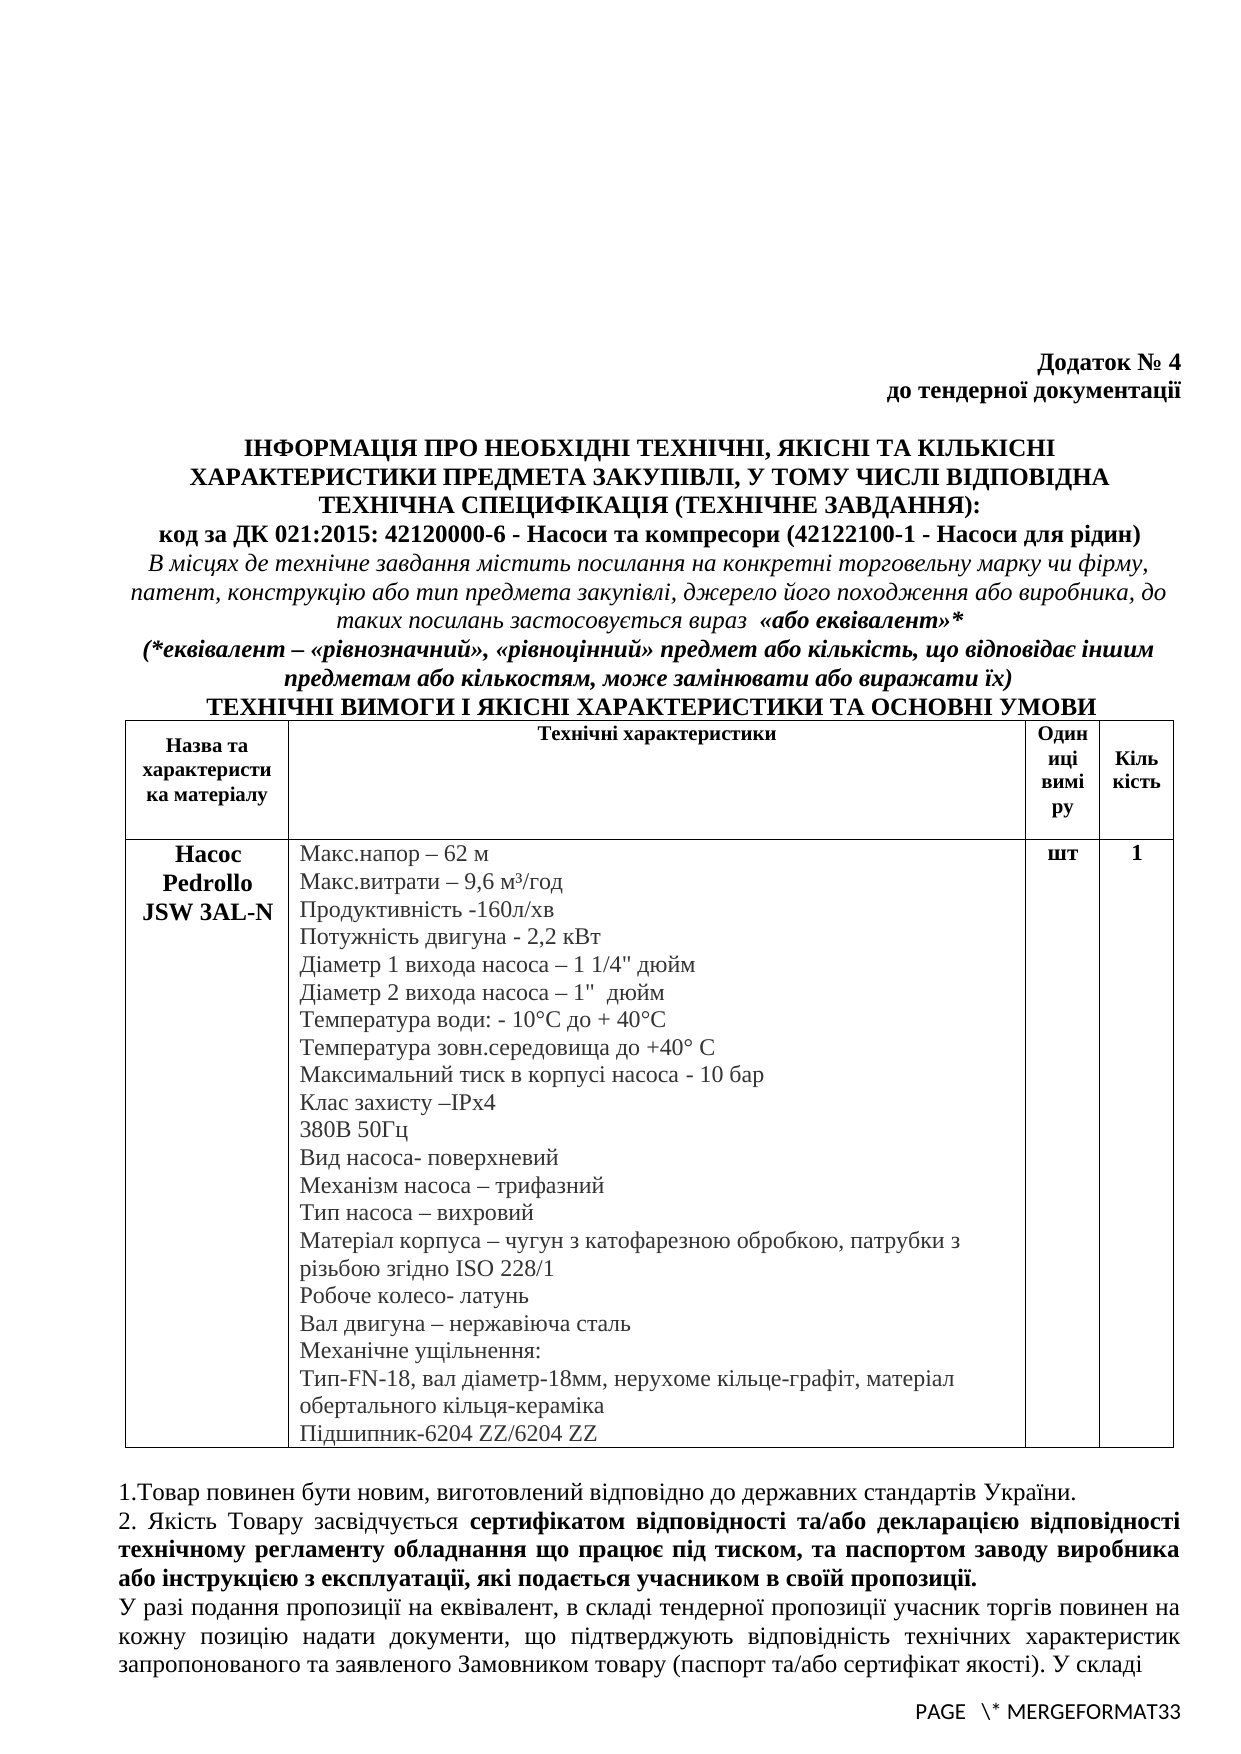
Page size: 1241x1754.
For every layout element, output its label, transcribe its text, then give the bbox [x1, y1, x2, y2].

text код за ДК 021:2015: 42120000-6 - Насоси та компресори (42122100-1 - Насоси для рідин) [118, 519, 1181, 548]
text (*еквівалент – «рівнозначний», «рівноцінний» предмет або кількість, що відповідає іншим предметам або кількостям, може замінювати або виражати їх) [118, 634, 1181, 692]
text 2. Якість Товару засвідчується сертифікатом відповідності та/або декларацією відповідності технічному регламенту обладнання що працює під тиском, та паспортом заводу виробника або інструкцією з експлуатації, які подається учасником в своїй пропозиції. [118, 1506, 1181, 1592]
text до тендерної документації [118, 375, 1181, 404]
text Додаток № 4 [118, 347, 1181, 375]
table_cell Насос Pedrollo JSW 3AL-N [126, 840, 288, 1447]
table_cell 1 [1100, 840, 1173, 1447]
text ТЕХНІЧНІ ВИМОГИ І ЯКІСНІ ХАРАКТЕРИСТИКИ ТА ОСНОВНІ УМОВИ [122, 692, 1181, 720]
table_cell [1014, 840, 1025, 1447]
table_header Одиниці виміру [1026, 721, 1099, 838]
text В місцях де технічне завдання містить посилання на конкретні торговельну марку чи фірму, патент, конструкцію або тип предмета закупівлі, джерело його походження або виробника, до таких посилань застосовується вираз «або еквівалент»* [118, 548, 1181, 634]
table_cell шт [1026, 840, 1099, 1447]
table_header Технічні характеристики [289, 721, 1025, 838]
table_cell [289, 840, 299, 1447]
table_header Назва та характеристика матеріалу [126, 721, 288, 838]
text Інформація про необхідні технічні, якісні та кількісні характеристики предмета закупівлі, у тому числі відповідна технічна специфікація (ТЕХНІЧНЕ ЗАВДАННЯ): [118, 433, 1181, 519]
text У разі подання пропозиції на еквівалент, в складі тендерної пропозиції учасник торгів повинен на кожну позицію надати документи, що підтверджують відповідність технічних характеристик запропонованого та заявленого Замовником товару (паспорт та/або сертифікат якості). У складі [118, 1592, 1181, 1678]
table_header Кількість [1100, 721, 1173, 838]
text 1.Товар повинен бути новим, виготовлений відповідно до державних стандартів України. [118, 1477, 1181, 1506]
